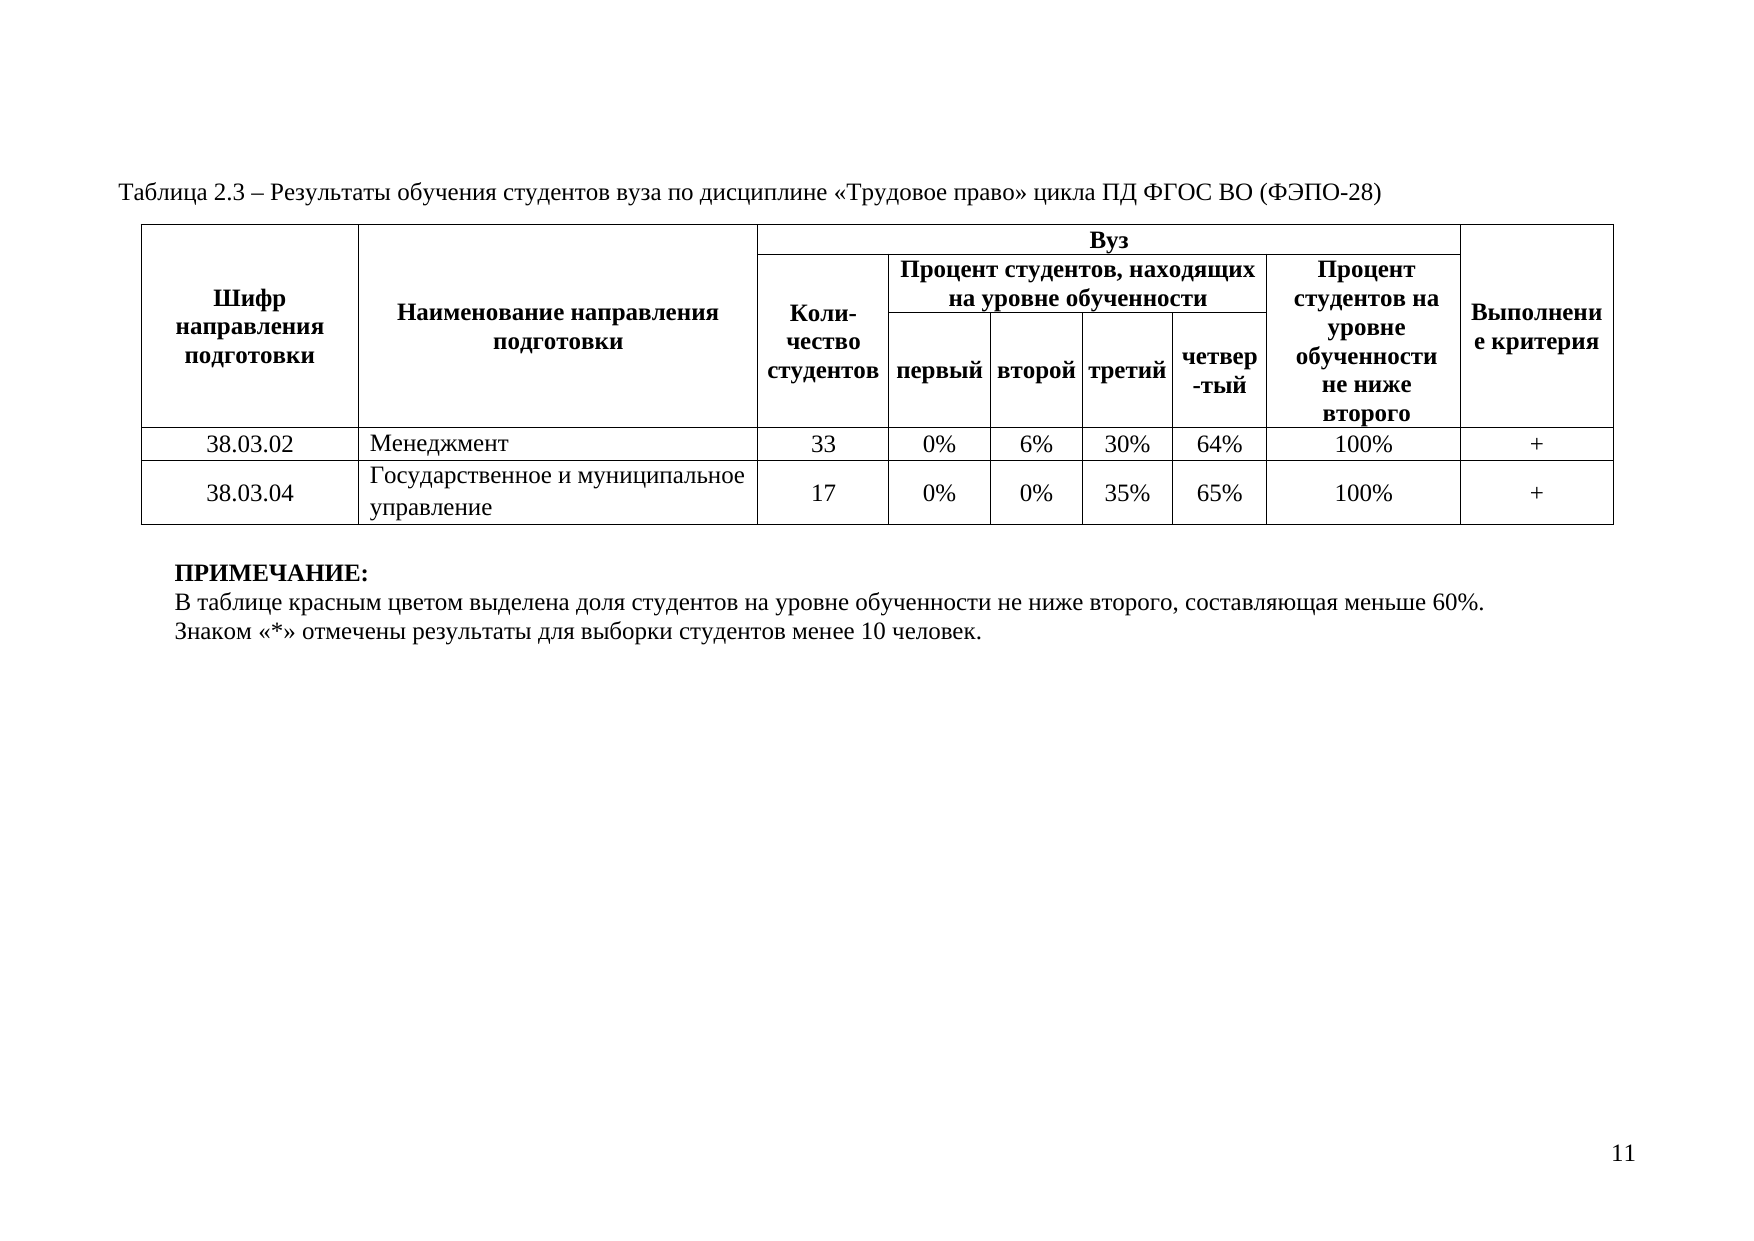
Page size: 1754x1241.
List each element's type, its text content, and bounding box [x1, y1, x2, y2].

table_header Шифр направления подготовки [142, 225, 358, 427]
table_cell 30% [1083, 428, 1172, 459]
table_header Вуз [758, 225, 1460, 253]
table_cell Коли-чество студентов [758, 255, 888, 427]
table_cell 64% [1173, 428, 1266, 459]
table_header Наименование направления подготовки [359, 225, 757, 427]
table_header Выполнение критерия [1461, 225, 1613, 427]
table_cell Государственное и муниципальное управление [359, 461, 757, 524]
text ПРИМЕЧАНИЕ: [118, 558, 1636, 587]
table_cell 17 [758, 461, 888, 524]
table_cell третий [1083, 313, 1172, 427]
table_cell 0% [991, 461, 1082, 524]
table_cell 6% [991, 428, 1082, 459]
table_cell 100% [1267, 461, 1460, 524]
table_cell Процент студентов на уровне обученности не ниже второго [1267, 255, 1460, 427]
table_cell четвер-тый [1173, 313, 1266, 427]
table_cell первый [889, 313, 990, 427]
table_cell 35% [1083, 461, 1172, 524]
table_cell + [1461, 461, 1613, 524]
table_cell 0% [889, 428, 990, 459]
table_cell 0% [889, 461, 990, 524]
table_cell Процент студентов, находящих на уровне обученности [889, 255, 1266, 312]
table_cell 65% [1173, 461, 1266, 524]
table_cell Менеджмент [359, 428, 757, 459]
text В таблице красным цветом выделена доля студентов на уровне обученности не ниже второго, составляющая меньше 60%. [118, 587, 1636, 616]
text Знаком «*» отмечены результаты для выборки студентов менее 10 человек. [118, 616, 1636, 644]
table_cell + [1461, 428, 1613, 459]
table_cell 33 [758, 428, 888, 459]
table_cell 100% [1267, 428, 1460, 459]
table_cell второй [991, 313, 1082, 427]
table_cell 38.03.02 [142, 428, 358, 459]
text Таблица 2.3 – Результаты обучения студентов вуза по дисциплине «Трудовое право» цикла ПД ФГОС ВО (ФЭПО-28) [118, 177, 1636, 206]
table_cell 38.03.04 [142, 461, 358, 524]
